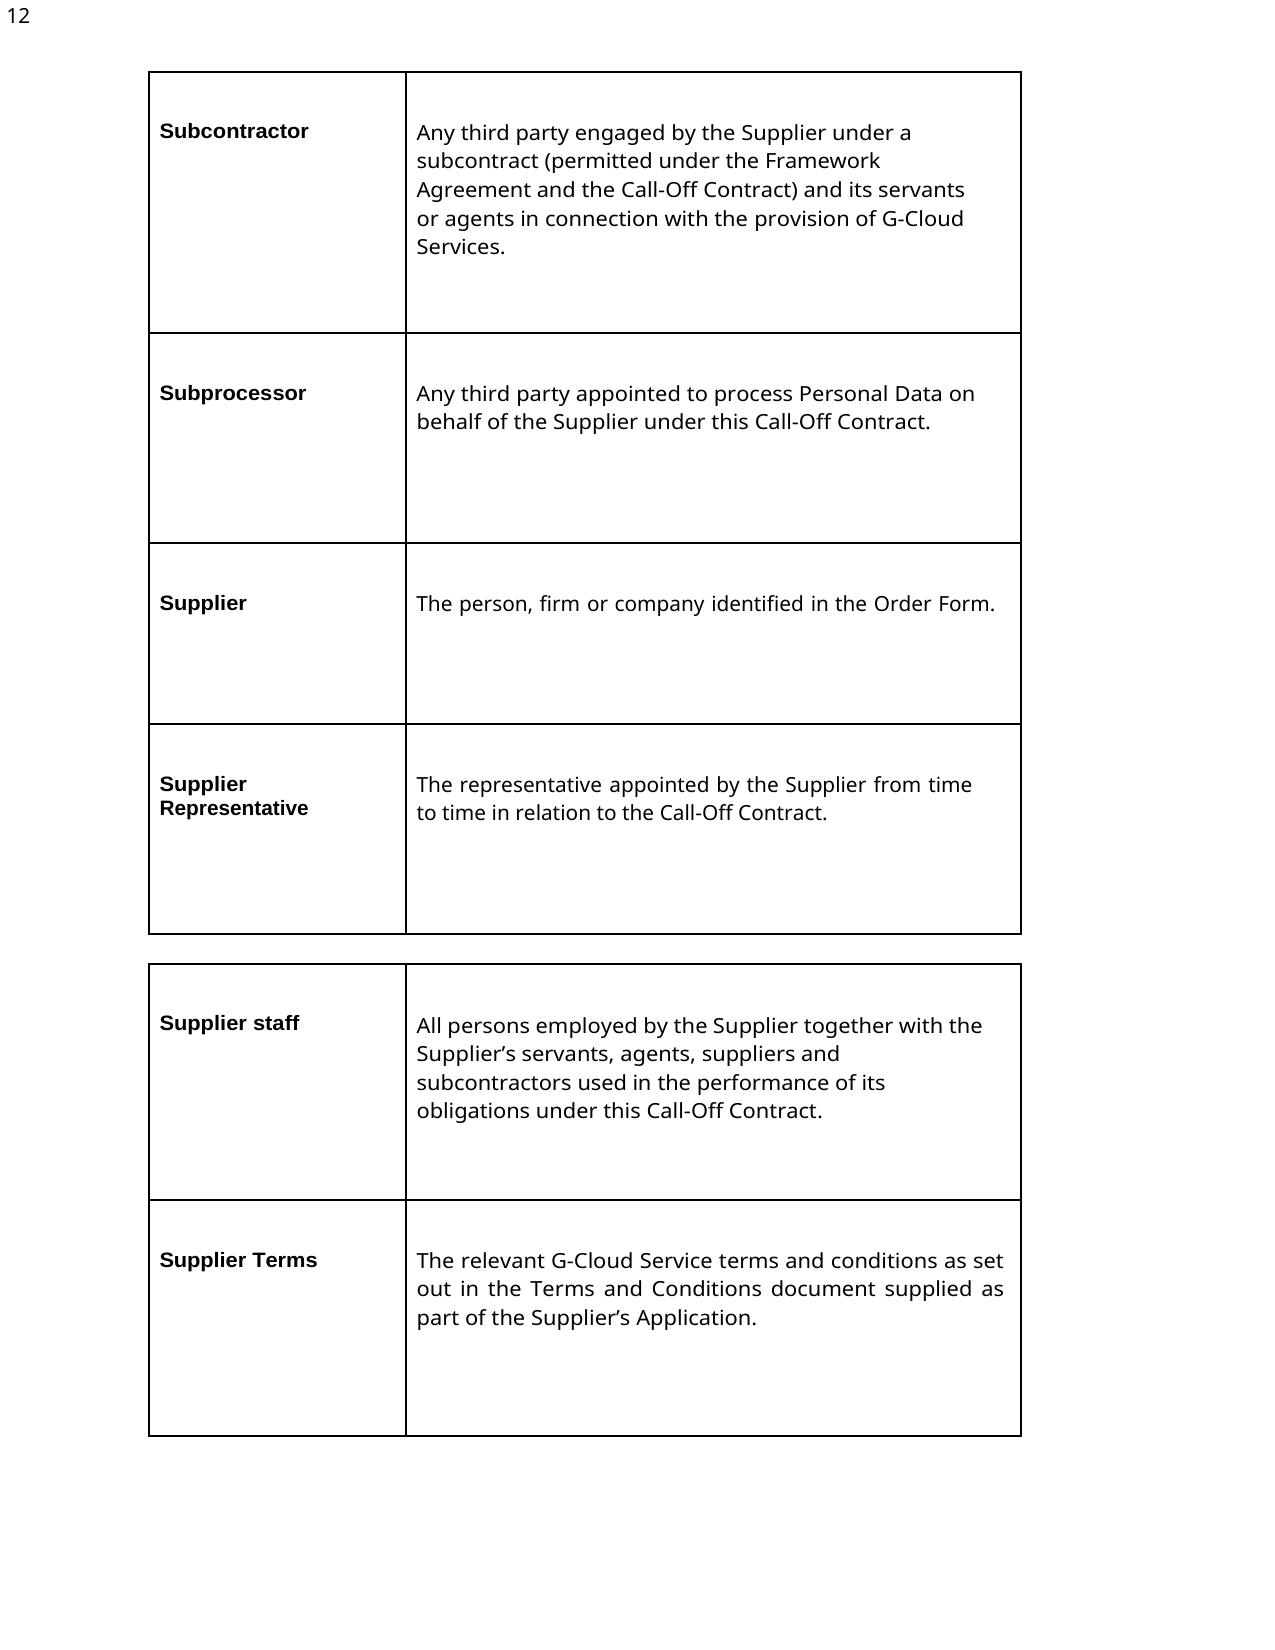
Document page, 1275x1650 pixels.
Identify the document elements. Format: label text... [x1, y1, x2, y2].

table_cell Supplier [150, 544, 405, 723]
table_cell Supplier Representative [150, 725, 405, 933]
table_cell The relevant G-Cloud Service terms and conditions as set out in the Terms and Conditions document supplied as part of the Supplier’s Application. [407, 1201, 1020, 1434]
table_cell Supplier Terms [150, 1201, 405, 1434]
table_header Supplier staff [150, 965, 405, 1199]
table_header All persons employed by the Supplier together with the Supplier’s servants, agents, suppliers and subcontractors used in the performance of its obligations under this Call-Off Contract. [407, 965, 1020, 1199]
table_cell Subprocessor [150, 334, 405, 542]
table_cell The representative appointed by the Supplier from time to time in relation to the Call-Off Contract. [407, 725, 1020, 933]
table_cell Any third party appointed to process Personal Data on behalf of the Supplier under this Call-Off Contract. [407, 334, 1020, 542]
table_header Any third party engaged by the Supplier under a subcontract (permitted under the Framework Agreement and the Call-Off Contract) and its servants or agents in connection with the provision of G-Cloud Services. [407, 73, 1020, 332]
table_header Subcontractor [150, 73, 405, 332]
table_cell The person, firm or company identified in the Order Form. [407, 544, 1020, 723]
